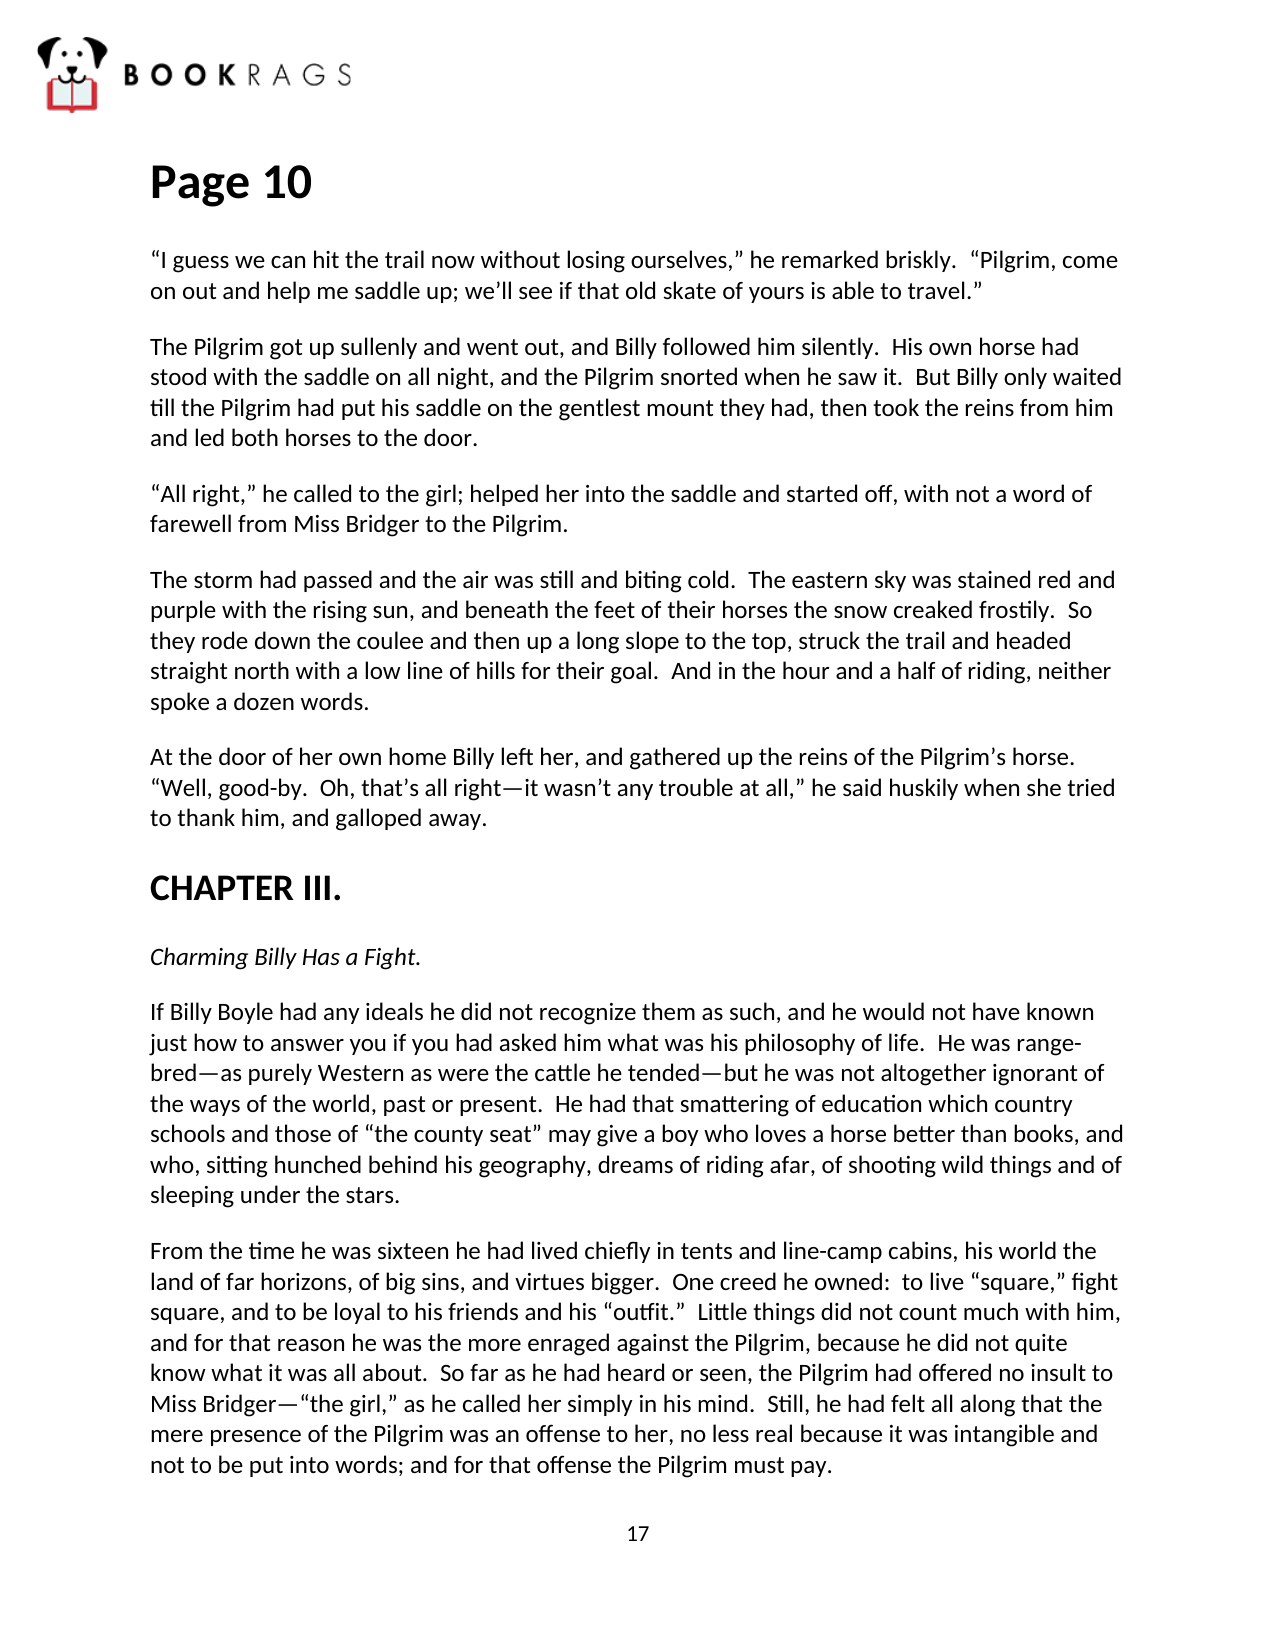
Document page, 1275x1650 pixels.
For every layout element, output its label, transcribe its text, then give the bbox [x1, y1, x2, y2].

picture [37, 37, 351, 113]
text CHAPTER III. [150, 864, 1125, 910]
text Charming Billy Has a Fight. [150, 941, 1125, 972]
text If Billy Boyle had any ideals he did not recognize them as such, and he would not have known just how to answer you if you had asked him what was his philosophy of life. He was range-bred—­as purely Western as were the cattle he tended—­but he was not altogether ignorant of the ways of the world, past or present. He had that smattering of education which country schools and those of “the county seat” may give a boy who loves a horse better than books, and who, sitting hunched behind his geography, dreams of riding afar, of shooting wild things and of sleeping under the stars. [150, 997, 1125, 1210]
text Page 10 [150, 150, 1125, 211]
text “I guess we can hit the trail now without losing ourselves,” he remarked briskly. “Pilgrim, come on out and help me saddle up; we’ll see if that old skate of yours is able to travel.” [150, 244, 1125, 306]
text The Pilgrim got up sullenly and went out, and Billy followed him silently. His own horse had stood with the saddle on all night, and the Pilgrim snorted when he saw it. But Billy only waited till the Pilgrim had put his saddle on the gentlest mount they had, then took the reins from him and led both horses to the door. [150, 331, 1125, 453]
text From the time he was sixteen he had lived chiefly in tents and line-camp cabins, his world the land of far horizons, of big sins, and virtues bigger. One creed he owned: to live “square,” fight square, and to be loyal to his friends and his “outfit.” Little things did not count much with him, and for that reason he was the more enraged against the Pilgrim, because he did not quite know what it was all about. So far as he had heard or seen, the Pilgrim had offered no insult to Miss Bridger—­“the girl,” as he called her simply in his mind. Still, he had felt all along that the mere presence of the Pilgrim was an offense to her, no less real because it was intangible and not to be put into words; and for that offense the Pilgrim must pay. [150, 1235, 1125, 1479]
text At the door of her own home Billy left her, and gathered up the reins of the Pilgrim’s horse. “Well, good-by. Oh, that’s all right—­it wasn’t any trouble at all,” he said huskily when she tried to thank him, and galloped away. [150, 741, 1125, 833]
text “All right,” he called to the girl; helped her into the saddle and started off, with not a word of farewell from Miss Bridger to the Pilgrim. [150, 478, 1125, 539]
text The storm had passed and the air was still and biting cold. The eastern sky was stained red and purple with the rising sun, and beneath the feet of their horses the snow creaked frostily. So they rode down the coulee and then up a long slope to the top, struck the trail and headed straight north with a low line of hills for their goal. And in the hour and a half of riding, neither spoke a dozen words. [150, 564, 1125, 716]
